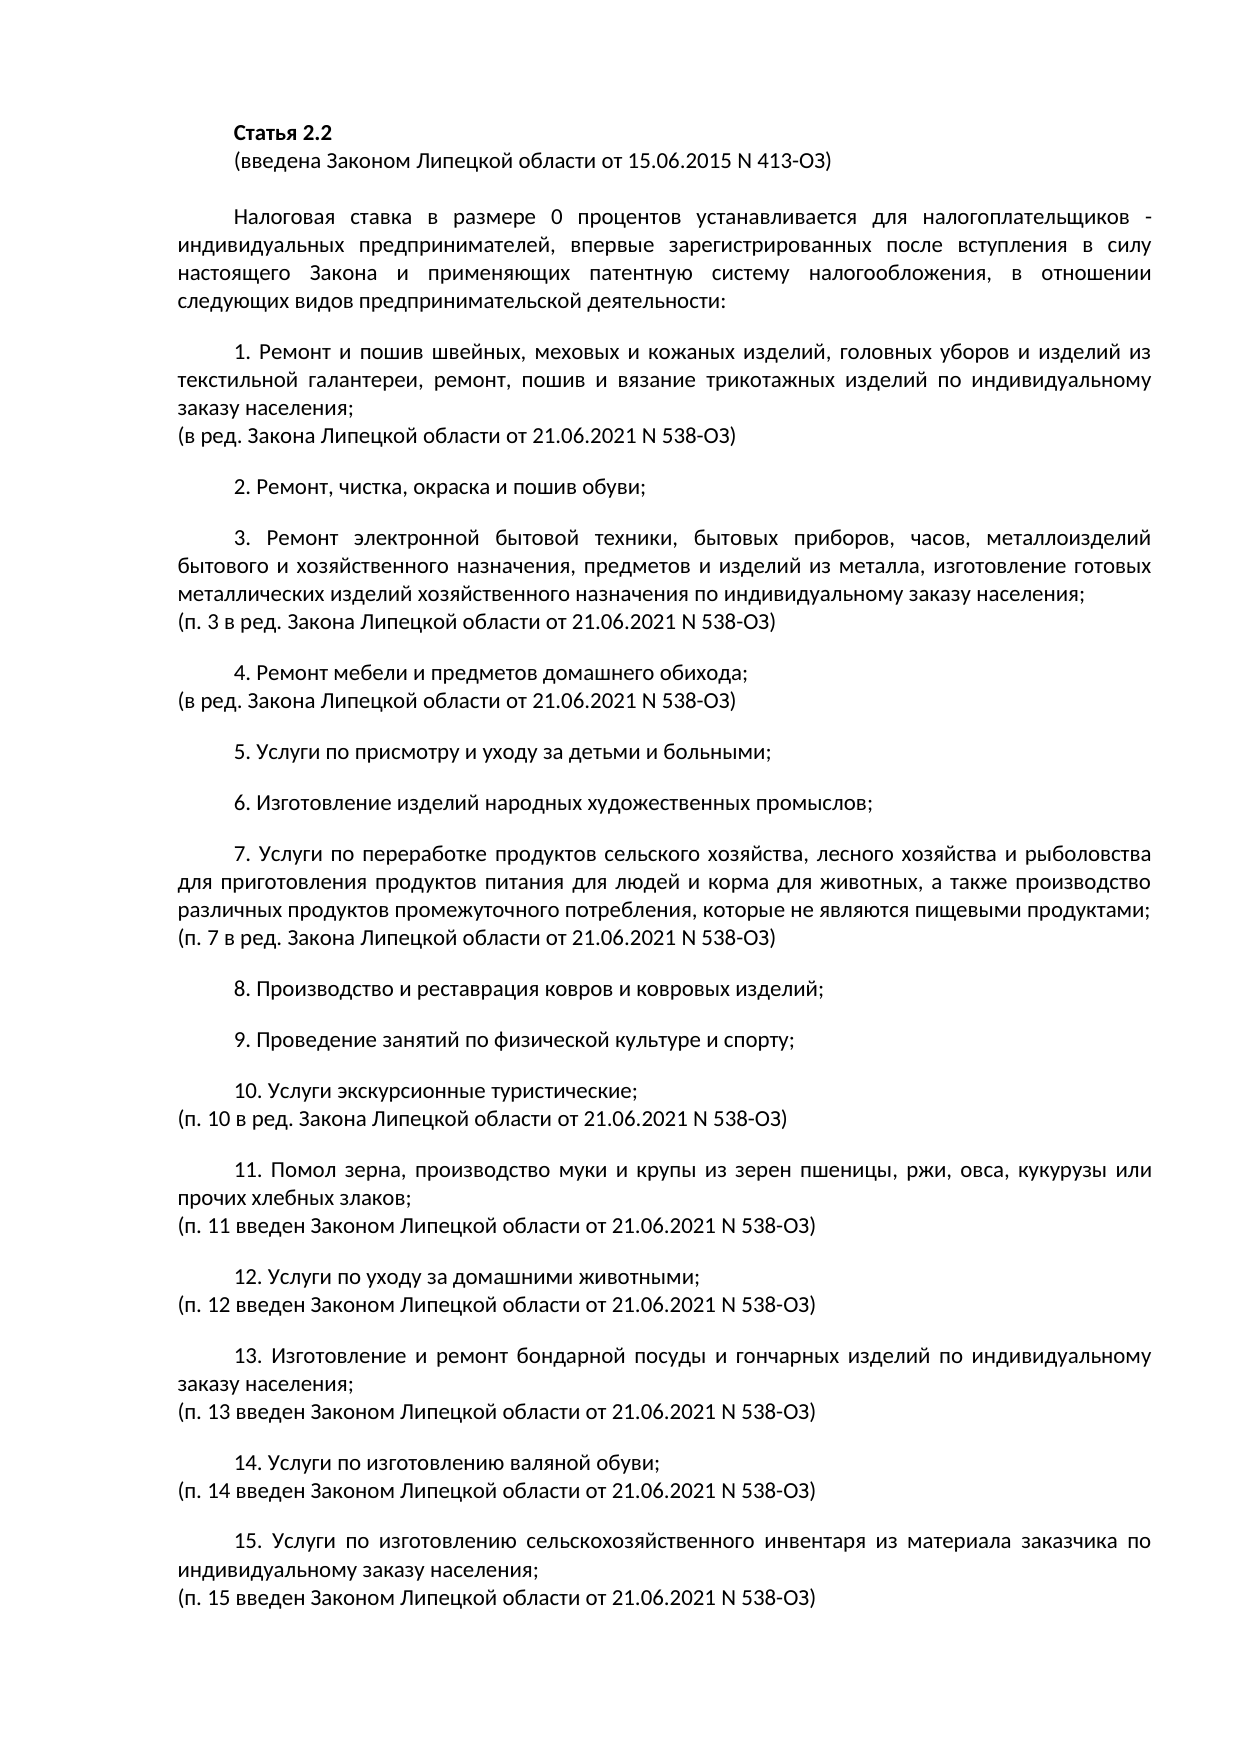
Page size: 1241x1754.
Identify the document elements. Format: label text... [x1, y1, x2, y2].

text 4. Ремонт мебели и предметов домашнего обихода; [177, 658, 1152, 686]
text 14. Услуги по изготовлению валяной обуви; [177, 1448, 1152, 1476]
text (п. 10 в ред. Закона Липецкой области от 21.06.2021 N 538-ОЗ) [177, 1104, 1152, 1132]
text 9. Проведение занятий по физической культуре и спорту; [177, 1025, 1152, 1053]
text 8. Производство и реставрация ковров и ковровых изделий; [177, 974, 1152, 1002]
text (в ред. Закона Липецкой области от 21.06.2021 N 538-ОЗ) [177, 421, 1152, 449]
text 1. Ремонт и пошив швейных, меховых и кожаных изделий, головных уборов и изделий из текстильной галантереи, ремонт, пошив и вязание трикотажных изделий по индивидуальному заказу населения; [177, 337, 1152, 421]
text 15. Услуги по изготовлению сельскохозяйственного инвентаря из материала заказчика по индивидуальному заказу населения; [177, 1527, 1152, 1583]
text 6. Изготовление изделий народных художественных промыслов; [177, 788, 1152, 816]
text (п. 7 в ред. Закона Липецкой области от 21.06.2021 N 538-ОЗ) [177, 923, 1152, 951]
text 13. Изготовление и ремонт бондарной посуды и гончарных изделий по индивидуальному заказу населения; [177, 1341, 1152, 1397]
text (п. 11 введен Законом Липецкой области от 21.06.2021 N 538-ОЗ) [177, 1211, 1152, 1239]
text 7. Услуги по переработке продуктов сельского хозяйства, лесного хозяйства и рыболовства для приготовления продуктов питания для людей и корма для животных, а также производство различных продуктов промежуточного потребления, которые не являются пищевыми продуктами; [177, 839, 1152, 923]
text (п. 15 введен Законом Липецкой области от 21.06.2021 N 538-ОЗ) [177, 1583, 1152, 1611]
text (п. 3 в ред. Закона Липецкой области от 21.06.2021 N 538-ОЗ) [177, 607, 1152, 635]
text (в ред. Закона Липецкой области от 21.06.2021 N 538-ОЗ) [177, 686, 1152, 714]
text 2. Ремонт, чистка, окраска и пошив обуви; [177, 472, 1152, 500]
text 5. Услуги по присмотру и уходу за детьми и больными; [177, 737, 1152, 765]
text 11. Помол зерна, производство муки и крупы из зерен пшеницы, ржи, овса, кукурузы или прочих хлебных злаков; [177, 1155, 1152, 1211]
text 12. Услуги по уходу за домашними животными; [177, 1262, 1152, 1290]
text (введена Законом Липецкой области от 15.06.2015 N 413-ОЗ) [177, 146, 1152, 174]
title Статья 2.2 [177, 118, 1152, 146]
text (п. 13 введен Законом Липецкой области от 21.06.2021 N 538-ОЗ) [177, 1397, 1152, 1425]
text (п. 14 введен Законом Липецкой области от 21.06.2021 N 538-ОЗ) [177, 1476, 1152, 1504]
text 10. Услуги экскурсионные туристические; [177, 1076, 1152, 1104]
text Налоговая ставка в размере 0 процентов устанавливается для налогоплательщиков - индивидуальных предпринимателей, впервые зарегистрированных после вступления в силу настоящего Закона и применяющих патентную систему налогообложения, в отношении следующих видов предпринимательской деятельности: [177, 202, 1152, 314]
text (п. 12 введен Законом Липецкой области от 21.06.2021 N 538-ОЗ) [177, 1290, 1152, 1318]
text 3. Ремонт электронной бытовой техники, бытовых приборов, часов, металлоизделий бытового и хозяйственного назначения, предметов и изделий из металла, изготовление готовых металлических изделий хозяйственного назначения по индивидуальному заказу населения; [177, 523, 1152, 607]
